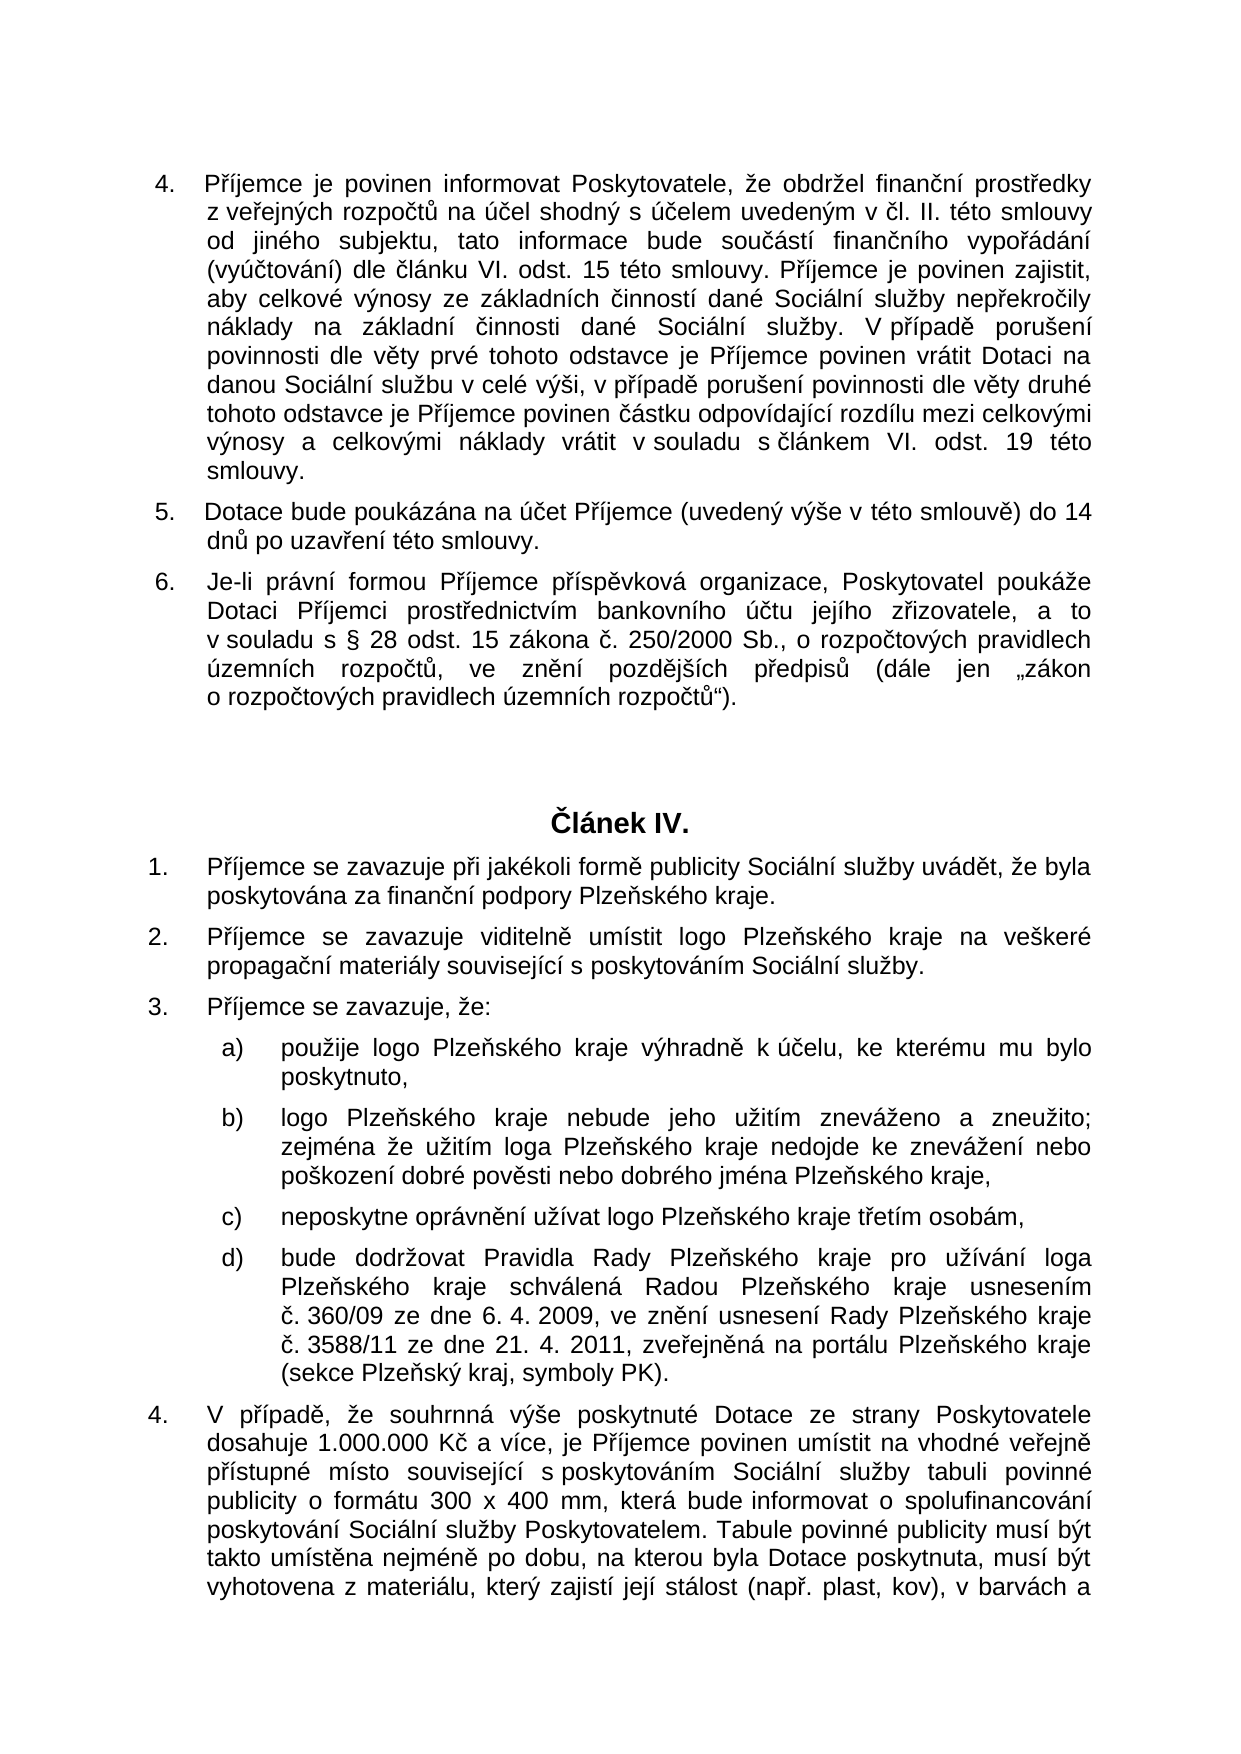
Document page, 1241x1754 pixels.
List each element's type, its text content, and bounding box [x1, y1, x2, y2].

list Příjemce se zavazuje, že: [148, 992, 1093, 1021]
list bude dodržovat Pravidla Rady Plzeňského kraje pro užívání loga Plzeňského kraje schválená Radou Plzeňského kraje usnesením č. 360/09 ze dne 6. 4. 2009, ve znění usnesení Rady Plzeňského kraje č. 3588/11 ze dne 21. 4. 2011, zveřejněná na portálu Plzeňského kraje (sekce Plzeňský kraj, symboly PK). [221, 1243, 1093, 1387]
list logo Plzeňského kraje nebude jeho užitím zneváženo a zneužito; zejména že užitím loga Plzeňského kraje nedojde ke znevážení nebo poškození dobré pověsti nebo dobrého jména Plzeňského kraje, [221, 1103, 1093, 1189]
list neposkytne oprávnění užívat logo Plzeňského kraje třetím osobám, [221, 1202, 1093, 1231]
list Příjemce se zavazuje při jakékoli formě publicity Sociální služby uvádět, že byla poskytována za finanční podpory Plzeňského kraje. [148, 852, 1093, 909]
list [148, 1399, 1093, 1601]
list použije logo Plzeňského kraje výhradně k účelu, ke kterému mu bylo poskytnuto, [221, 1033, 1093, 1091]
text Článek IV. [148, 806, 1093, 839]
list Příjemce se zavazuje viditelně umístit logo Plzeňského kraje na veškeré propagační materiály související s poskytováním Sociální služby. [148, 922, 1093, 979]
list Příjemce je povinen informovat Poskytovatele, že obdržel finanční prostředky z veřejných rozpočtů na účel shodný s účelem uvedeným v čl. II. této smlouvy od jiného subjektu, tato informace bude součástí finančního vypořádání (vyúčtování) dle článku VI. odst. 15 této smlouvy. Příjemce je povinen zajistit, aby celkové výnosy ze základních činností dané Sociální služby nepřekročily náklady na základní činnosti dané Sociální služby. V případě porušení povinnosti dle věty prvé tohoto odstavce je Příjemce povinen vrátit Dotaci na danou Sociální službu v celé výši, v případě porušení povinnosti dle věty druhé tohoto odstavce je Příjemce povinen částku odpovídající rozdílu mezi celkovými výnosy a celkovými náklady vrátit v souladu s článkem VI. odst. 19 této smlouvy. [154, 168, 1093, 485]
list Je-li právní formou Příjemce příspěvková organizace, Poskytovatel poukáže Dotaci Příjemci prostřednictvím bankovního účtu jejího zřizovatele, a to v souladu s § 28 odst. 15 zákona č. 250/2000 Sb., o rozpočtových pravidlech územních rozpočtů, ve znění pozdějších předpisů (dále jen „zákon o rozpočtových pravidlech územních rozpočtů“). [154, 567, 1093, 711]
list Dotace bude poukázána na účet Příjemce (uvedený výše v této smlouvě) do 14 dnů po uzavření této smlouvy. [154, 497, 1093, 555]
